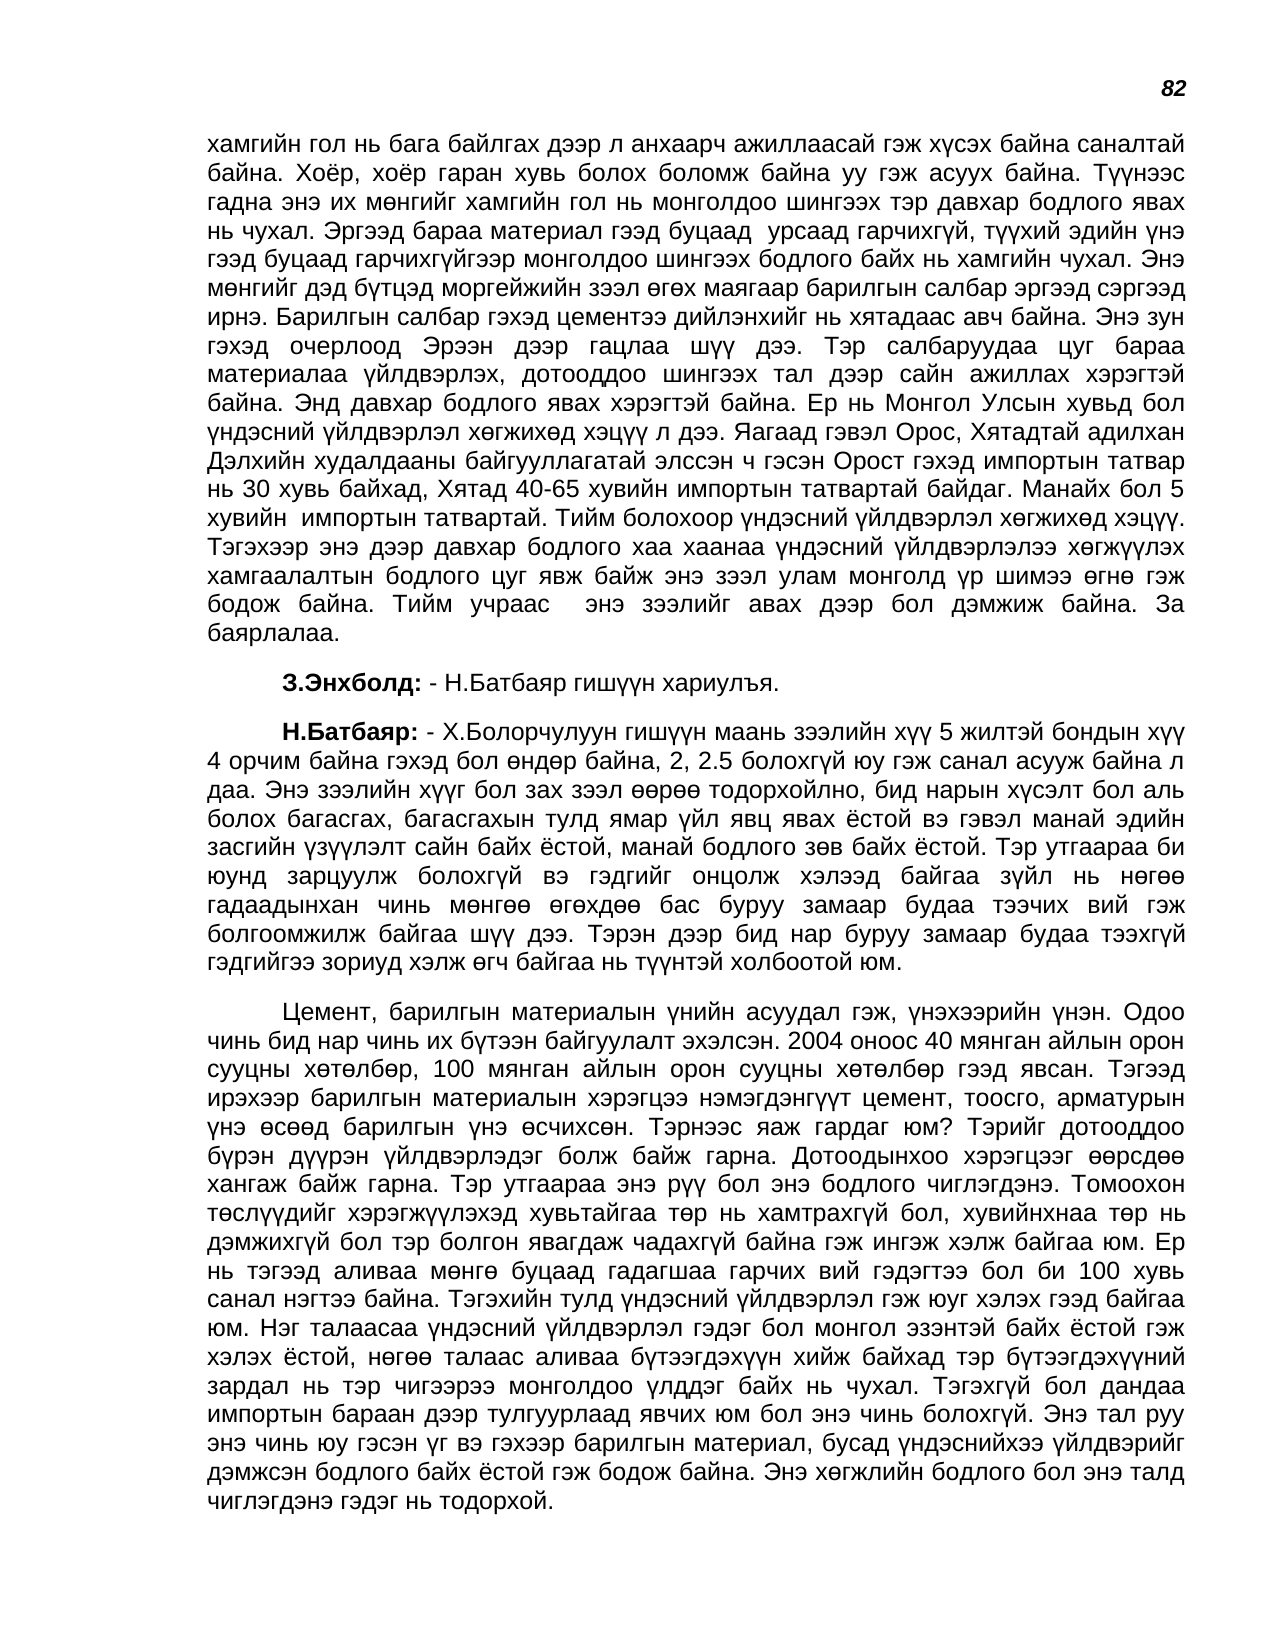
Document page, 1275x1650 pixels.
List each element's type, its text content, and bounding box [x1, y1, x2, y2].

text З.Энхболд: - Н.Батбаяр гишүүн хариулъя. [207, 668, 1186, 696]
text Цемент, барилгын материалын үнийн асуудал гэж, үнэхээрийн үнэн. Одоо чинь бид нар чинь их бүтээн байгуулалт эхэлсэн. 2004 оноос 40 мянган айлын орон сууцны хөтөлбөр, 100 мянган айлын орон сууцны хөтөлбөр гээд явсан. Тэгээд ирэхээр барилгын материалын хэрэгцээ нэмэгдэнгүүт цемент, тоосго, арматурын үнэ өсөөд барилгын үнэ өсчихсөн. Тэрнээс яаж гардаг юм? Тэрийг дотооддоо бүрэн дүүрэн үйлдвэрлэдэг болж байж гарна. Дотоодынхоо хэрэгцээг өөрсдөө хангаж байж гарна. Тэр утгаараа энэ рүү бол энэ бодлого чиглэгдэнэ. Томоохон төслүүдийг хэрэгжүүлэхэд хувьтайгаа төр нь хамтрахгүй бол, хувийнхнаа төр нь дэмжихгүй бол тэр болгон явагдаж чадахгүй байна гэж ингэж хэлж байгаа юм. Ер нь тэгээд аливаа мөнгө буцаад гадагшаа гарчих вий гэдэгтээ бол би 100 хувь санал нэгтээ байна. Тэгэхийн тулд үндэсний үйлдвэрлэл гэж юуг хэлэх гээд байгаа юм. Нэг талаасаа үндэсний үйлдвэрлэл гэдэг бол монгол эзэнтэй байх ёстой гэж хэлэх ёстой, нөгөө талаас аливаа бүтээгдэхүүн хийж байхад тэр бүтээгдэхүүний зардал нь тэр чигээрээ монголдоо үлддэг байх нь чухал. Тэгэхгүй бол дандаа импортын бараан дээр тулгуурлаад явчих юм бол энэ чинь болохгүй. Энэ тал руу энэ чинь юу гэсэн үг вэ гэхээр барилгын материал, бусад үндэснийхээ үйлдвэрийг дэмжсэн бодлого байх ёстой гэж бодож байна. Энэ хөгжлийн бодлого бол энэ талд чиглэгдэнэ гэдэг нь тодорхой. [207, 997, 1186, 1514]
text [207, 129, 1186, 647]
text Н.Батбаяр: - Х.Болорчулуун гишүүн маань зээлийн хүү 5 жилтэй бондын хүү 4 орчим байна гэхэд бол өндөр байна, 2, 2.5 болохгүй юу гэж санал асууж байна л даа. Энэ зээлийн хүүг бол зах зээл өөрөө тодорхойлно, бид нарын хүсэлт бол аль болох багасгах, багасгахын тулд ямар үйл явц явах ёстой вэ гэвэл манай эдийн засгийн үзүүлэлт сайн байх ёстой, манай бодлого зөв байх ёстой. Тэр утгаараа би юунд зарцуулж болохгүй вэ гэдгийг онцолж хэлээд байгаа зүйл нь нөгөө гадаадынхан чинь мөнгөө өгөхдөө бас буруу замаар будаа тээчих вий гэж болгоомжилж байгаа шүү дээ. Тэрэн дээр бид нар буруу замаар будаа тээхгүй гэдгийгээ зориуд хэлж өгч байгаа нь түүнтэй холбоотой юм. [207, 717, 1186, 976]
